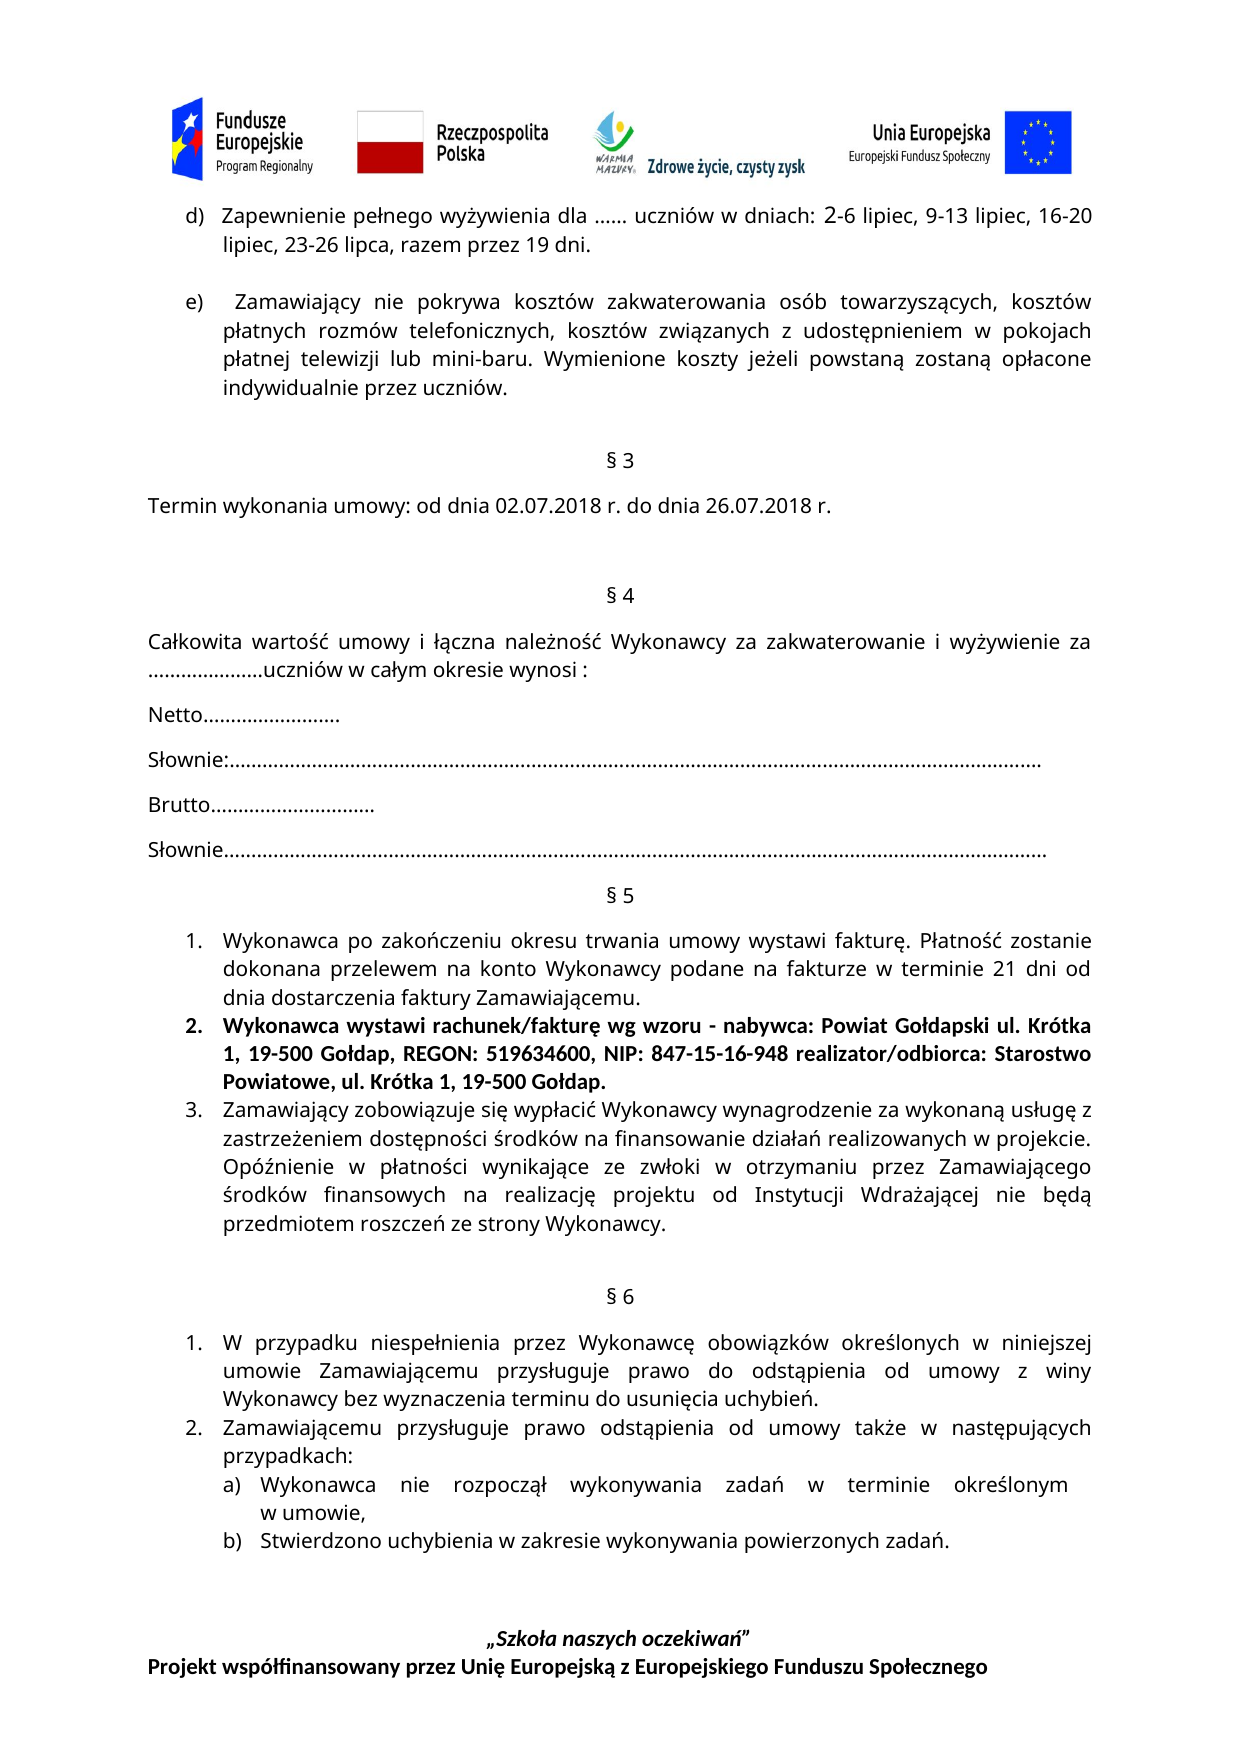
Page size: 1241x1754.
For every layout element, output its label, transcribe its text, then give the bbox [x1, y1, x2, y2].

text Brutto………………………… [148, 791, 1093, 819]
list Zamawiający nie pokrywa kosztów zakwaterowania osób towarzyszących, kosztów płatnych rozmów telefonicznych, kosztów związanych z udostępnieniem w pokojach płatnej telewizji lub mini-baru. Wymienione koszty jeżeli powstaną zostaną opłacone indywidualnie przez uczniów. [185, 287, 1093, 401]
text Całkowita wartość umowy i łączna należność Wykonawcy za zakwaterowanie i wyżywienie za …………………uczniów w całym okresie wynosi : [148, 627, 1093, 684]
text Netto……………………. [148, 700, 1093, 729]
list Wykonawca nie rozpoczął wykonywania zadań w terminie określonym w umowie, [223, 1470, 1093, 1527]
list Zapewnienie pełnego wyżywienia dla …… uczniów w dniach: 2-6 lipiec, 9-13 lipiec, 16-20 lipiec, 23-26 lipca, razem przez 19 dni. [185, 200, 1093, 259]
list Zamawiającemu przysługuje prawo odstąpienia od umowy także w następujących przypadkach: [185, 1413, 1093, 1470]
text § 5 [148, 881, 1093, 909]
text § 6 [148, 1282, 1093, 1311]
text Słownie:…………………………………………………………………………………………………………………………………. [148, 745, 1093, 774]
picture [147, 73, 1093, 200]
text Termin wykonania umowy: od dnia 02.07.2018 r. do dnia 26.07.2018 r. [148, 491, 1093, 520]
list Stwierdzono uchybienia w zakresie wykonywania powierzonych zadań. [223, 1527, 1093, 1555]
list Wykonawca po zakończeniu okresu trwania umowy wystawi fakturę. Płatność zostanie dokonana przelewem na konto Wykonawcy podane na fakturze w terminie 21 dni od dnia dostarczenia faktury Zamawiającemu. [185, 926, 1093, 1011]
text § 4 [148, 582, 1093, 610]
text § 3 [148, 446, 1093, 475]
list Wykonawca wystawi rachunek/fakturę wg wzoru - nabywca: Powiat Gołdapski ul. Krótka 1, 19-500 Gołdap, REGON: 519634600, NIP: 847-15-16-948 realizator/odbiorca: Starostwo Powiatowe, ul. Krótka 1, 19-500 Gołdap. [185, 1011, 1093, 1095]
list Zamawiający zobowiązuje się wypłacić Wykonawcy wynagrodzenie za wykonaną usługę z zastrzeżeniem dostępności środków na finansowanie działań realizowanych w projekcie. Opóźnienie w płatności wynikające ze zwłoki w otrzymaniu przez Zamawiającego środków finansowych na realizację projektu od Instytucji Wdrażającej nie będą przedmiotem roszczeń ze strony Wykonawcy. [185, 1095, 1093, 1237]
list W przypadku niespełnienia przez Wykonawcę obowiązków określonych w niniejszej umowie Zamawiającemu przysługuje prawo do odstąpienia od umowy z winy Wykonawcy bez wyznaczenia terminu do usunięcia uchybień. [185, 1328, 1093, 1413]
text Słownie…………………………………………………………………………………………………………………………………… [148, 836, 1093, 864]
